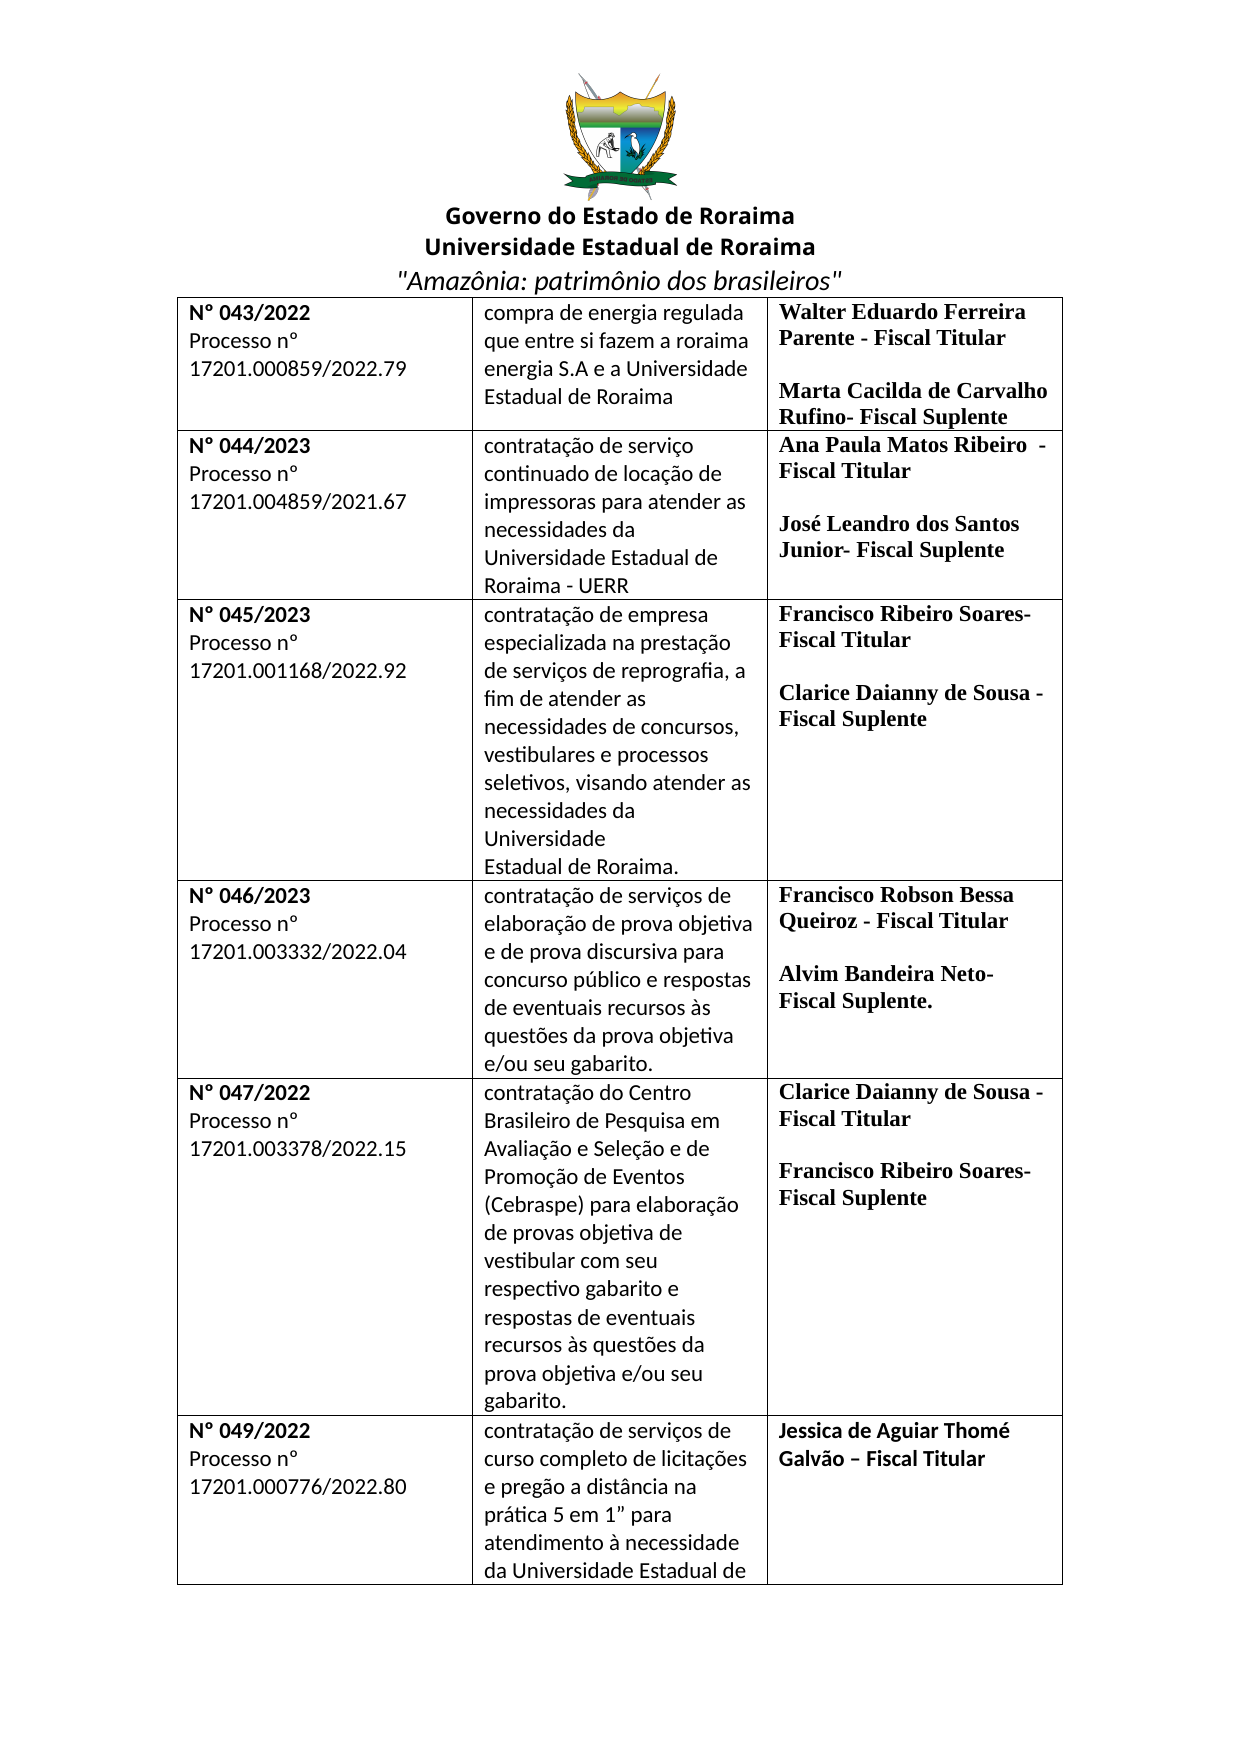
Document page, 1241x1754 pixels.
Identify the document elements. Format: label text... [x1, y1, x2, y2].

table_cell Clarice Daianny de Sousa - Fiscal Titular Francisco Ribeiro Soares- Fiscal Suplente [768, 1079, 1062, 1415]
table_cell Francisco Robson Bessa Queiroz - Fiscal Titular Alvim Bandeira Neto- Fiscal Suplente. [768, 881, 1062, 1077]
table_cell compra de energia regulada que entre si fazem a roraima energia S.A e a Universidade Estadual de Roraima [473, 298, 767, 430]
table_cell contratação de empresa especializada na prestação de serviços de reprografia, a fim de atender as necessidades de concursos, vestibulares e processos seletivos, visando atender as necessidades da Universidade Estadual de Roraima. [473, 600, 767, 880]
table_cell Nº 044/2023 Processo nº 17201.004859/2021.67 [178, 431, 472, 599]
table_cell Jessica de Aguiar Thomé Galvão – Fiscal Titular [768, 1416, 1062, 1584]
table_cell Nº 046/2023 Processo nº 17201.003332/2022.04 [178, 881, 472, 1077]
table_cell contratação do Centro Brasileiro de Pesquisa em Avaliação e Seleção e de Promoção de Eventos (Cebraspe) para elaboração de provas objetiva de vestibular com seu respectivo gabarito e respostas de eventuais recursos às questões da prova objetiva e/ou seu gabarito. [473, 1079, 767, 1415]
table_cell Nº 047/2022 Processo nº 17201.003378/2022.15 [178, 1079, 472, 1415]
table_cell Ana Paula Matos Ribeiro - Fiscal Titular José Leandro dos Santos Junior- Fiscal Suplente [768, 431, 1062, 599]
table_cell Francisco Ribeiro Soares- Fiscal Titular Clarice Daianny de Sousa - Fiscal Suplente [768, 600, 1062, 880]
table_cell Walter Eduardo Ferreira Parente - Fiscal Titular Marta Cacilda de Carvalho Rufino- Fiscal Suplente [768, 298, 1062, 430]
picture [563, 73, 678, 201]
table_cell contratação de serviço continuado de locação de impressoras para atender as necessidades da Universidade Estadual de Roraima - UERR [473, 431, 767, 599]
table_cell Nº 049/2022 Processo nº 17201.000776/2022.80 [178, 1416, 472, 1584]
table_cell contratação de serviços de elaboração de prova objetiva e de prova discursiva para concurso público e respostas de eventuais recursos às questões da prova objetiva e/ou seu gabarito. [473, 881, 767, 1077]
table_cell Nº 043/2022 Processo nº 17201.000859/2022.79 [178, 298, 472, 430]
table_cell Nº 045/2023 Processo nº 17201.001168/2022.92 [178, 600, 472, 880]
